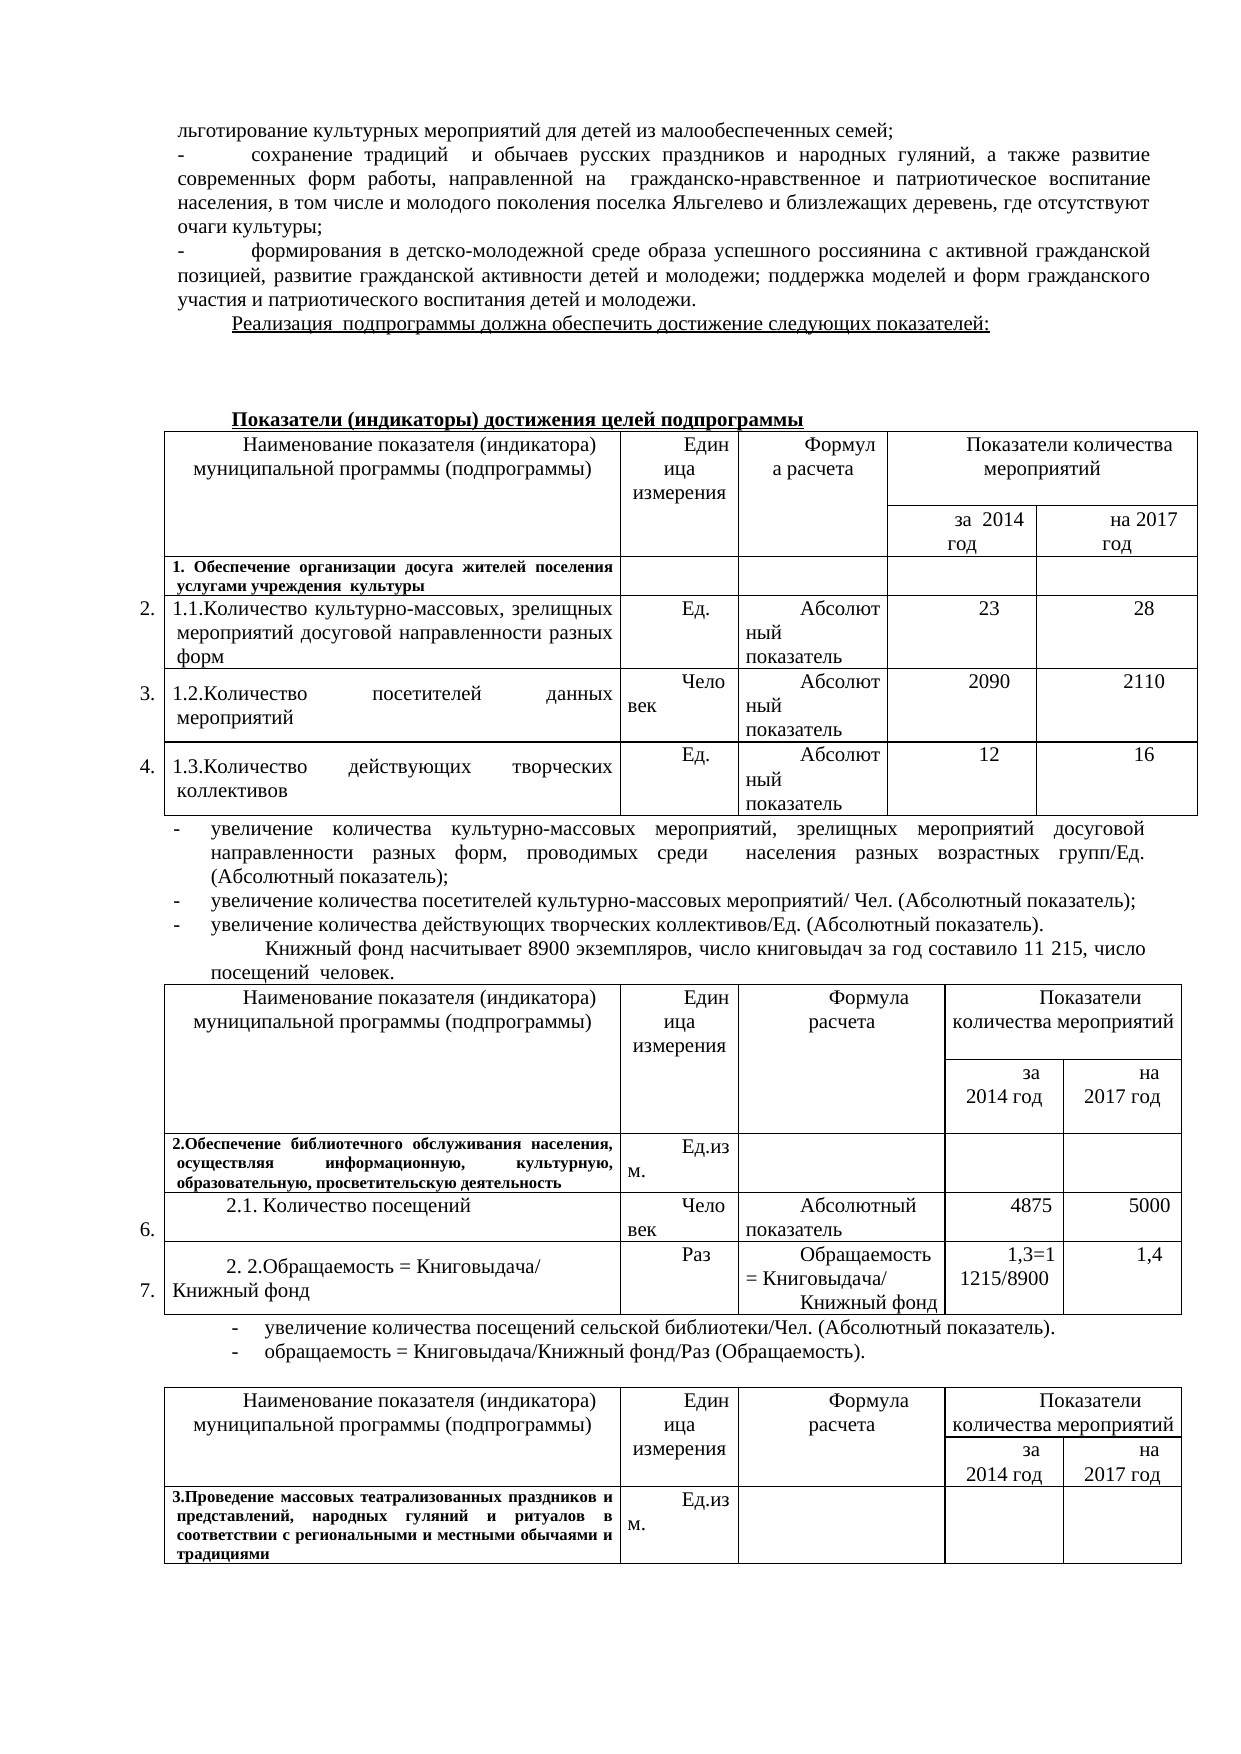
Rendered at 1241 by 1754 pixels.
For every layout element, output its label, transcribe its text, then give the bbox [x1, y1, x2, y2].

table_cell [1064, 1134, 1181, 1192]
table_cell Абсолютный показатель [739, 743, 887, 814]
table_cell 1.2.Количество посетителей данных мероприятий [165, 669, 620, 741]
table_cell [1064, 1487, 1181, 1563]
table_header Наименование показателя (индикатора) муниципальной программы (подпрограммы) [165, 1388, 620, 1486]
table_cell [739, 1134, 944, 1192]
table_header Наименование показателя (индикатора) муниципальной программы (подпрограммы) [165, 985, 620, 1133]
table_cell 1,4 [1064, 1242, 1181, 1314]
table_cell 2090 [888, 669, 1036, 741]
table_header Единица измерения [621, 432, 738, 556]
table_cell 1. Обеспечение организации досуга жителей поселения услугами учреждения культуры [165, 557, 620, 595]
table_header Формула расчета [739, 985, 944, 1133]
table_cell 4875 [946, 1193, 1063, 1241]
table_cell 23 [888, 596, 1036, 668]
table_cell Человек [621, 669, 738, 741]
table_header Показатели количества мероприятий [946, 1388, 1181, 1436]
table_cell [739, 1487, 944, 1563]
table_cell 1.3.Количество действующих творческих коллективов [165, 743, 620, 814]
table_cell [946, 1487, 1063, 1563]
table_cell на 2017 год [1064, 1438, 1181, 1486]
table_cell на 2017 год [1037, 506, 1197, 556]
list сохранение традиций и обычаев русских праздников и народных гуляний, а также развитие современных форм работы, направленной на гражданско-нравственное и патриотическое воспитание населения, в том числе и молодого поколения поселка Яльгелево и близлежащих деревень, где отсутствуют очаги культуры; [177, 142, 1152, 238]
table_cell 12 [888, 743, 1036, 814]
text - обращаемость = Книговыдача/Книжный фонд/Раз (Обращаемость). [177, 1339, 1152, 1363]
table_header Формула расчета [739, 432, 887, 556]
table_cell 2.1. Количество посещений [165, 1193, 620, 1241]
table_cell Человек [621, 1193, 738, 1241]
table_cell 5000 [1064, 1193, 1181, 1241]
table_header Показатели количества мероприятий [946, 985, 1181, 1058]
text - увеличение количества посещений сельской библиотеки/Чел. (Абсолютный показатель). [177, 1315, 1146, 1339]
table_cell 2. 2.Обращаемость = Книговыдача/ Книжный фонд [165, 1242, 620, 1314]
table_cell 16 [1037, 743, 1197, 814]
table_cell 3.Проведение массовых театрализованных праздников и представлений, народных гуляний и ритуалов в соответствии с региональными и местными обычаями и традициями [165, 1487, 620, 1563]
table_cell [946, 1134, 1063, 1192]
table_cell Абсолютный показатель [739, 596, 887, 668]
table_cell Абсолютный показатель [739, 1193, 944, 1241]
text Реализация подпрограммы должна обеспечить достижение следующих показателей: [177, 311, 1146, 335]
table_cell за 2014 год [888, 506, 1036, 556]
list увеличение количества действующих творческих коллективов/Ед. (Абсолютный показатель). [173, 912, 1146, 936]
table_cell 28 [1037, 596, 1197, 668]
table_cell [739, 557, 887, 595]
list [177, 118, 1152, 142]
table_cell Ед.изм. [621, 1487, 738, 1563]
table_cell 1.1.Количество культурно-массовых, зрелищных мероприятий досуговой направленности разных форм [165, 596, 620, 668]
table_header Единица измерения [621, 1388, 738, 1486]
list увеличение количества культурно-массовых мероприятий, зрелищных мероприятий досуговой направленности разных форм, проводимых среди населения разных возрастных групп/Ед. (Абсолютный показатель); [173, 816, 1146, 888]
table_cell 1,3=11215/8900 [946, 1242, 1063, 1314]
table_header Наименование показателя (индикатора) муниципальной программы (подпрограммы) [165, 432, 620, 556]
table_cell Ед. [621, 743, 738, 814]
list увеличение количества посетителей культурно-массовых мероприятий/ Чел. (Абсолютный показатель); [173, 888, 1146, 912]
table_cell 2110 [1037, 669, 1197, 741]
table_cell 2.Обеспечение библиотечного обслуживания населения, осуществляя информационную, культурную, образовательную, просветительскую деятельность [165, 1134, 620, 1192]
table_cell Абсолютный показатель [739, 669, 887, 741]
table_header Формула расчета [739, 1388, 944, 1486]
text Показатели (индикаторы) достижения целей подпрограммы [177, 407, 1152, 431]
table_cell Обращаемость = Книговыдача/ Книжный фонд [739, 1242, 944, 1314]
table_cell за 2014 год [946, 1438, 1063, 1486]
table_header Показатели количества мероприятий [888, 432, 1197, 505]
table_cell Раз [621, 1242, 738, 1314]
table_cell Ед. [621, 596, 738, 668]
table_cell Ед.изм. [621, 1134, 738, 1192]
table_cell за 2014 год [946, 1060, 1063, 1133]
table_cell [1037, 557, 1197, 595]
table_cell на 2017 год [1064, 1060, 1181, 1133]
list формирования в детско-молодежной среде образа успешного россиянина с активной гражданской позицией, развитие гражданской активности детей и молодежи; поддержка моделей и форм гражданского участия и патриотического воспитания детей и молодежи. [177, 238, 1152, 311]
table_header Единица измерения [621, 985, 738, 1133]
text Книжный фонд насчитывает 8900 экземпляров, число книговыдач за год составило 11 215, число посещений человек. [211, 936, 1146, 984]
table_cell [621, 557, 738, 595]
table_cell [888, 557, 1036, 595]
